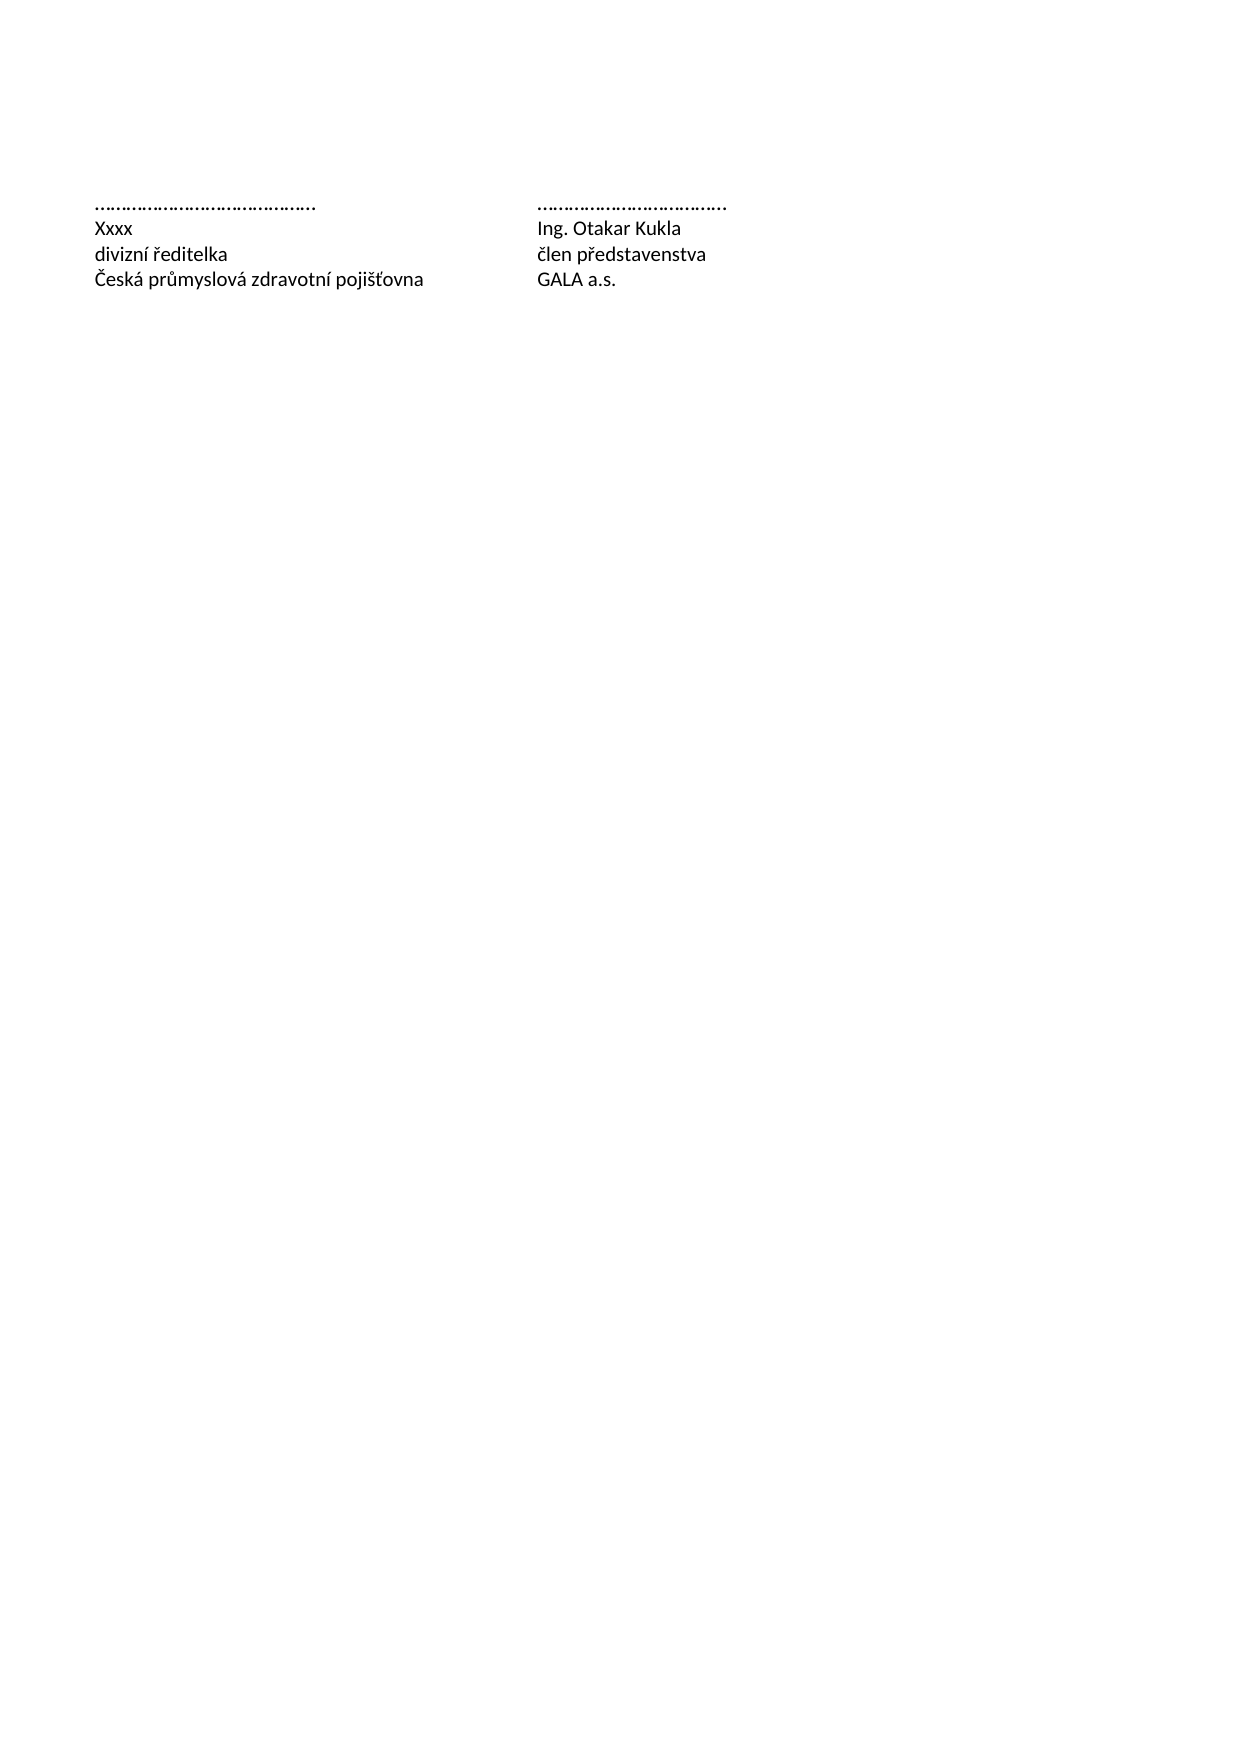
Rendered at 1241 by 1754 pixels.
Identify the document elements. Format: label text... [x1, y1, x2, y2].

text divizní ředitelka člen představenstva [94, 241, 1146, 266]
text …………………………………… ……………………………… [94, 188, 1146, 216]
text Xxxx Ing. Otakar Kukla [94, 216, 1146, 241]
text Česká průmyslová zdravotní pojišťovna GALA a.s. [94, 266, 1146, 292]
